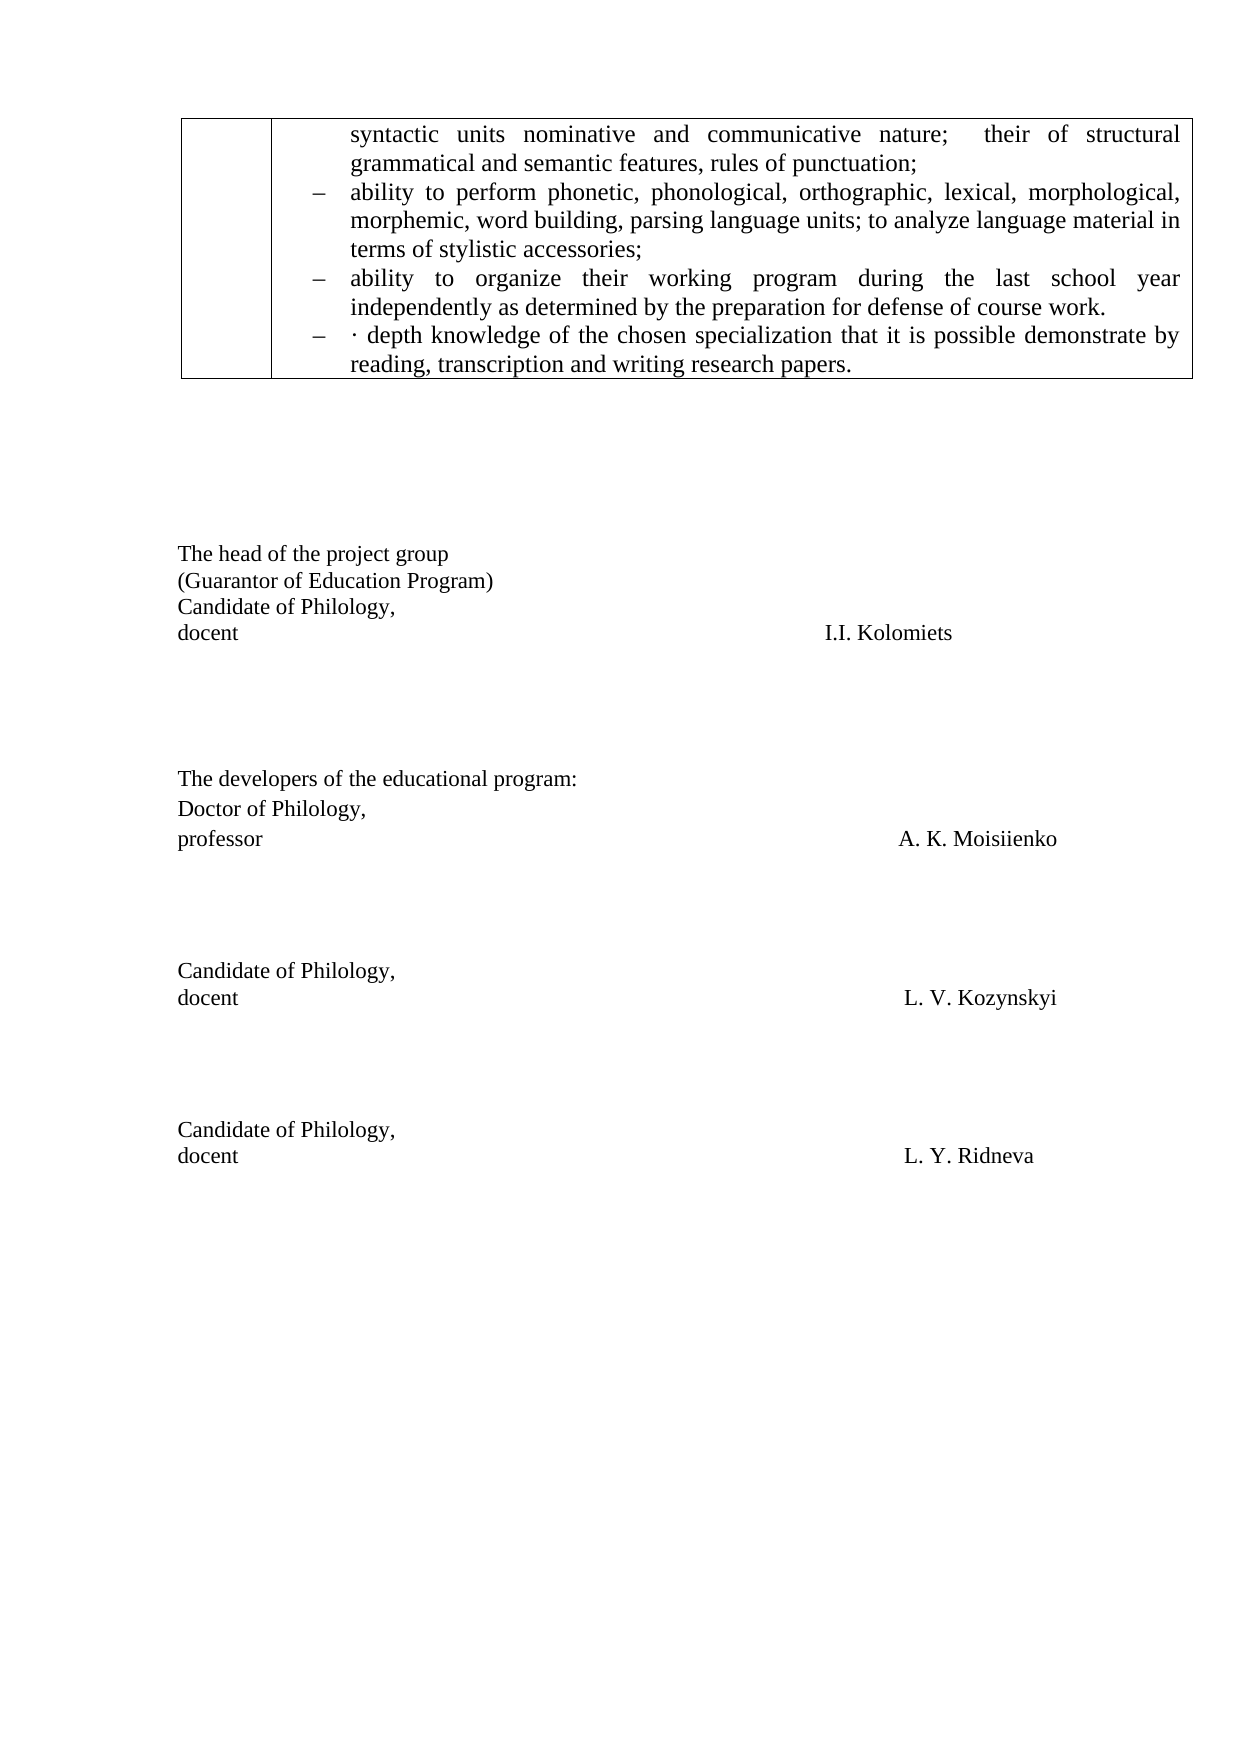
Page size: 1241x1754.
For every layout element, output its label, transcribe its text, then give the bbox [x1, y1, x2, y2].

text docent L. V. Kozynskyi [177, 984, 1152, 1010]
text The head of the project group [177, 540, 1152, 567]
table_cell [182, 119, 271, 378]
text professor А. К. Moisiienko [177, 825, 1152, 851]
text Doctor of Philology, [177, 795, 1152, 821]
text Candidate of Philology, [177, 1116, 1152, 1142]
text Candidate of Philology, [177, 593, 1152, 619]
text (Guarantor of Education Program) [177, 567, 1152, 593]
text The developers of the educational program: [177, 764, 1152, 791]
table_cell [272, 119, 1192, 378]
text Candidate of Philology, [177, 957, 1152, 984]
text docent L. Y. Ridneva [177, 1142, 1152, 1169]
text docent I.I. Kolomiets [177, 619, 1152, 646]
